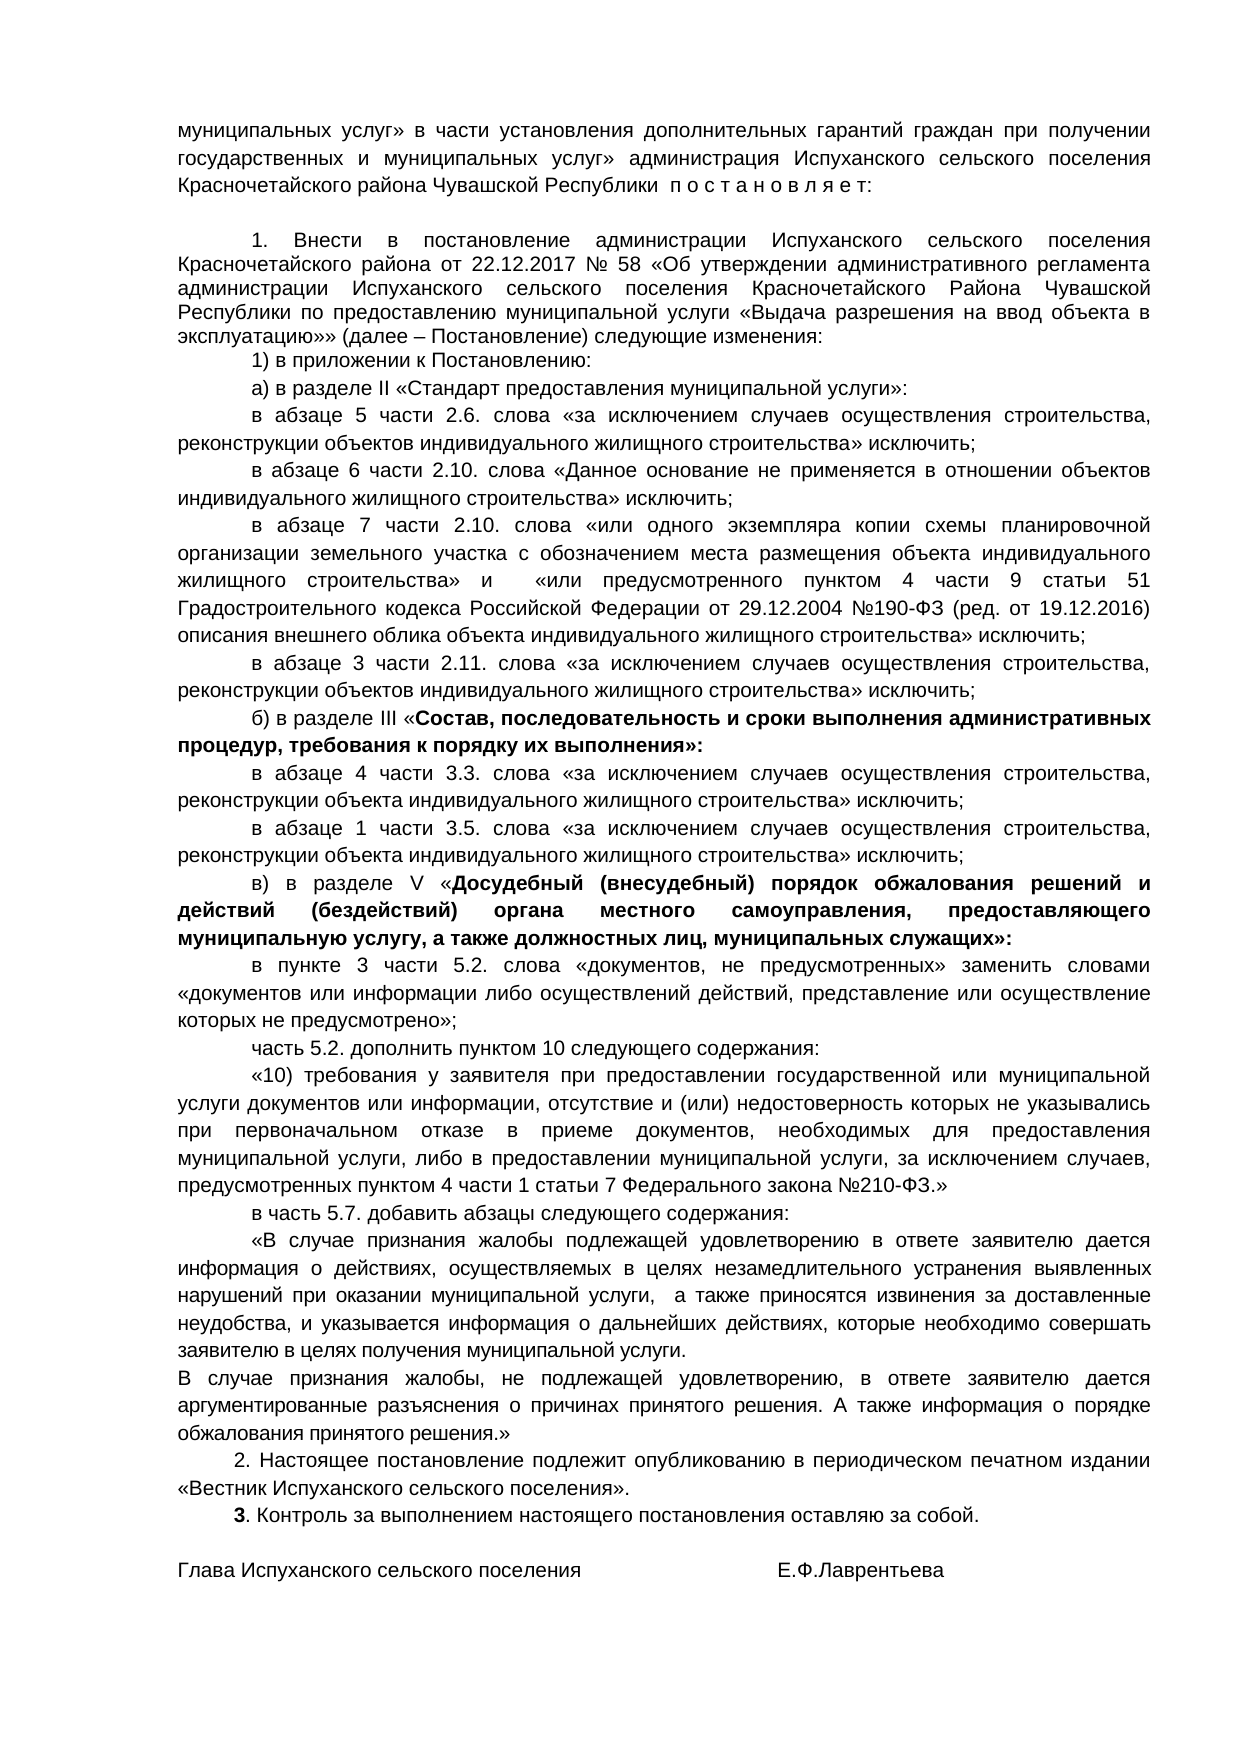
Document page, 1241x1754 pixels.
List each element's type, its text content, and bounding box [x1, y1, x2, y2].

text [177, 118, 1152, 197]
text в) в разделе V «Досудебный (внесудебный) порядок обжалования решений и действий (бездействий) органа местного самоуправления, предоставляющего муниципальную услугу, а также должностных лиц, муниципальных служащих»: [177, 870, 1152, 949]
text «В случае признания жалобы подлежащей удовлетворению в ответе заявителю дается информация о действиях, осуществляемых в целях незамедлительного устранения выявленных нарушений при оказании муниципальной услуги, а также приносятся извинения за доставленные неудобства, и указывается информация о дальнейших действиях, которые необходимо совершать заявителю в целях получения муниципальной услуги. [177, 1228, 1152, 1362]
text часть 5.2. дополнить пунктом 10 следующего содержания: [177, 1035, 1152, 1059]
text В случае признания жалобы, не подлежащей удовлетворению, в ответе заявителю дается аргументированные разъяснения о причинах принятого решения. А также информация о порядке обжалования принятого решения.» [177, 1365, 1152, 1444]
text в абзаце 5 части 2.6. слова «за исключением случаев осуществления строительства, реконструкции объектов индивидуального жилищного строительства» исключить; [177, 403, 1152, 454]
text 3. Контроль за выполнением настоящего постановления оставляю за собой. [177, 1503, 1152, 1527]
text б) в разделе III «Состав, последовательность и сроки выполнения административных процедур, требования к порядку их выполнения»: [177, 705, 1152, 757]
text «10) требования у заявителя при предоставлении государственной или муниципальной услуги документов или информации, отсутствие и (или) недостоверность которых не указывались при первоначальном отказе в приеме документов, необходимых для предоставления муниципальной услуги, либо в предоставлении муниципальной услуги, за исключением случаев, предусмотренных пунктом 4 части 1 статьи 7 Федерального закона №210-ФЗ.» [177, 1063, 1152, 1197]
text в пункте 3 части 5.2. слова «документов, не предусмотренных» заменить словами «документов или информации либо осуществлений действий, представление или осуществление которых не предусмотрено»; [177, 953, 1152, 1032]
text Глава Испуханского сельского поселения Е.Ф.Лаврентьева [177, 1558, 1152, 1582]
text 2. Настоящее постановление подлежит опубликованию в периодическом печатном издании «Вестник Испуханского сельского поселения». [177, 1448, 1152, 1499]
text в абзаце 1 части 3.5. слова «за исключением случаев осуществления строительства, реконструкции объекта индивидуального жилищного строительства» исключить; [177, 815, 1152, 867]
text в абзаце 3 части 2.11. слова «за исключением случаев осуществления строительства, реконструкции объектов индивидуального жилищного строительства» исключить; [177, 650, 1152, 702]
text в абзаце 6 части 2.10. слова «Данное основание не применяется в отношении объектов индивидуального жилищного строительства» исключить; [177, 458, 1152, 509]
text в часть 5.7. добавить абзацы следующего содержания: [177, 1200, 1152, 1224]
text в абзаце 4 части 3.3. слова «за исключением случаев осуществления строительства, реконструкции объекта индивидуального жилищного строительства» исключить; [177, 760, 1152, 812]
text а) в разделе II «Стандарт предоставления муниципальной услуги»: [177, 375, 1152, 399]
text в абзаце 7 части 2.10. слова «или одного экземпляра копии схемы планировочной организации земельного участка с обозначением места размещения объекта индивидуального жилищного строительства» и «или предусмотренного пунктом 4 части 9 статьи 51 Градостроительного кодекса Российской Федерации от 29.12.2004 №190-ФЗ (ред. от 19.12.2016) описания внешнего облика объекта индивидуального жилищного строительства» исключить; [177, 513, 1152, 647]
text 1. Внести в постановление администрации Испуханского сельского поселения Красночетайского района от 22.12.2017 № 58 «Об утверждении административного регламента администрации Испуханского сельского поселения Красночетайского Района Чувашской Республики по предоставлению муниципальной услуги «Выдача разрешения на ввод объекта в эксплуатацию»» (далее – Постановление) следующие изменения: [177, 228, 1152, 348]
text 1) в приложении к Постановлению: [177, 348, 1152, 372]
